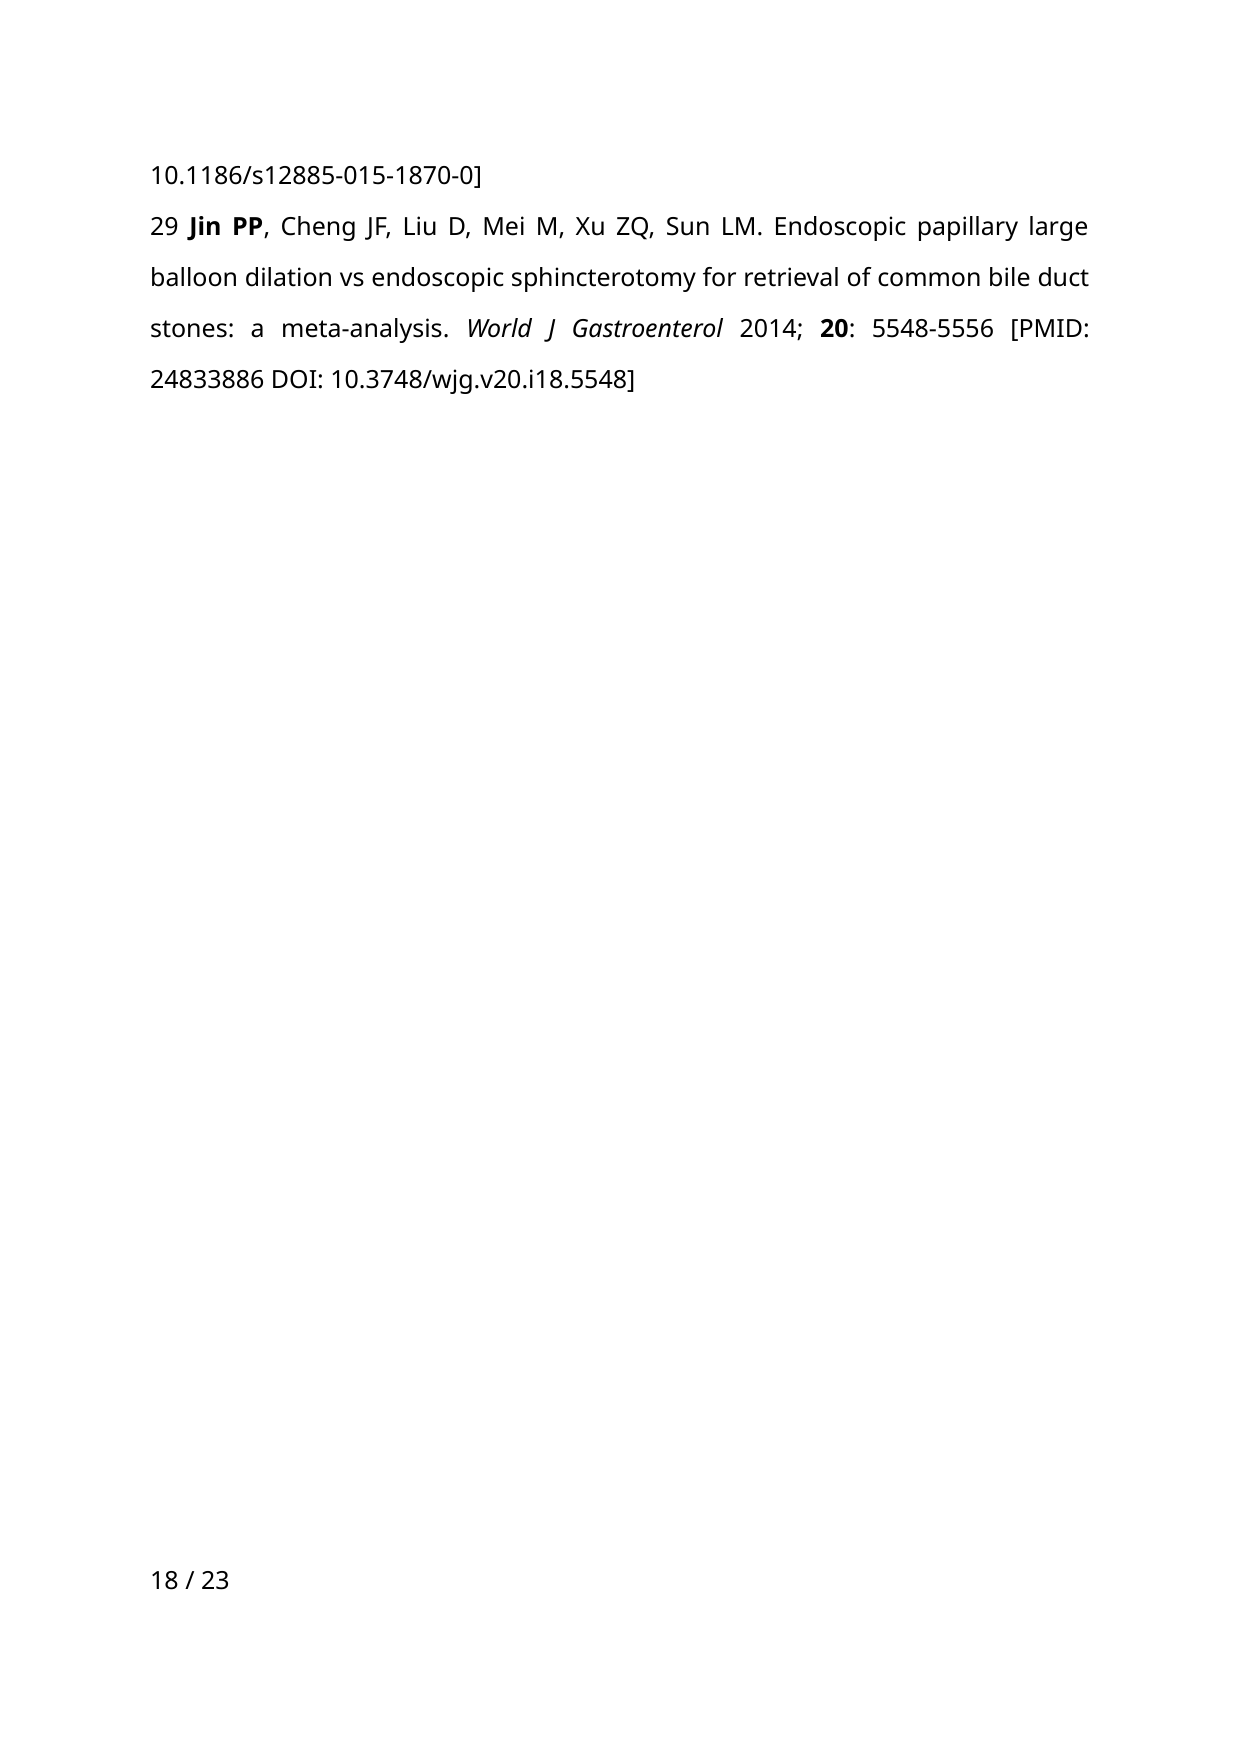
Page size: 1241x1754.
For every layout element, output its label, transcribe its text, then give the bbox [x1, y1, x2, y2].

text 29 Jin PP, Cheng JF, Liu D, Mei M, Xu ZQ, Sun LM. Endoscopic papillary large balloon dilation vs endoscopic sphincterotomy for retrieval of common bile duct stones: a meta-analysis. World J Gastroenterol 2014; 20: 5548-5556 [PMID: 24833886 DOI: 10.3748/wjg.v20.i18.5548] [150, 208, 1090, 396]
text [150, 157, 1090, 191]
